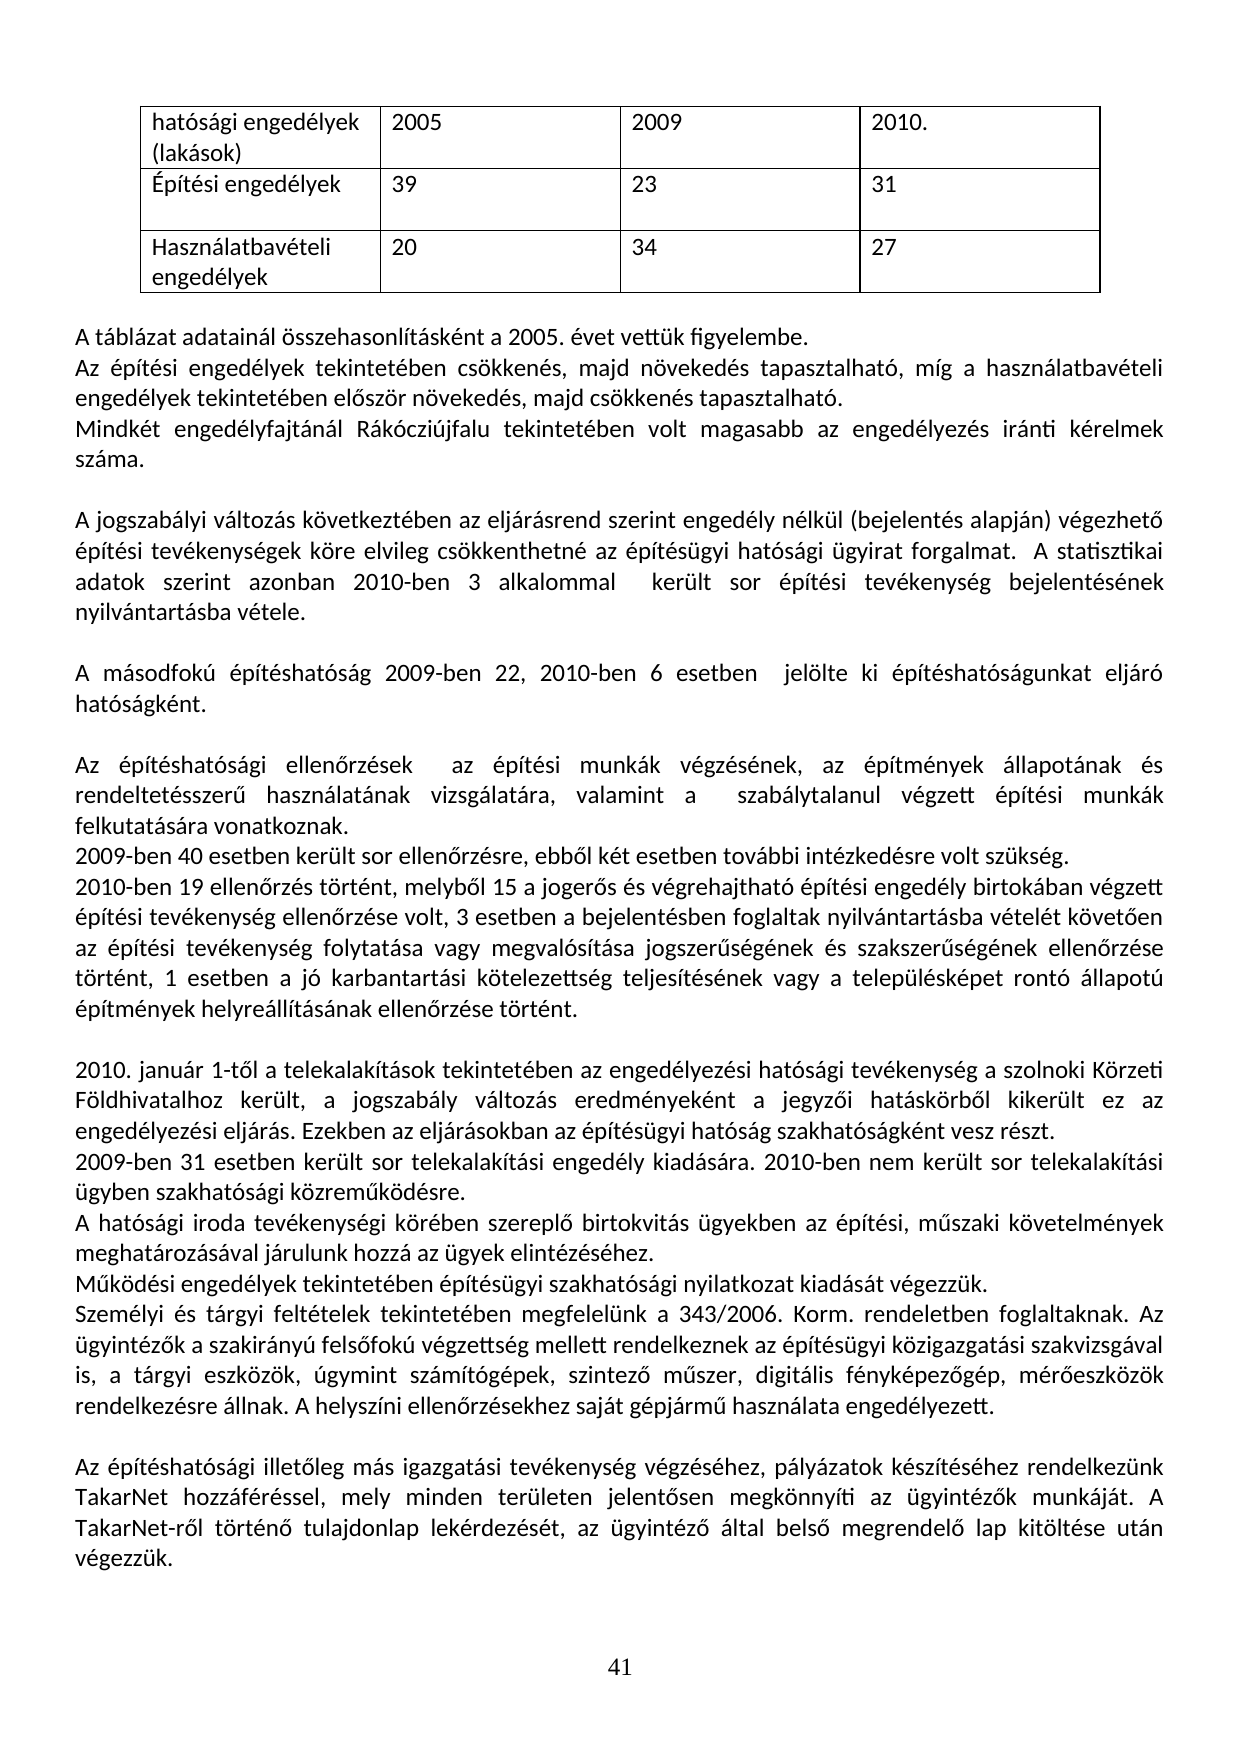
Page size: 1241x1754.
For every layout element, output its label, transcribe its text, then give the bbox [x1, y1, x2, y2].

table_header hatósági engedélyek (lakások) [141, 107, 380, 168]
text Az építési engedélyek tekintetében csökkenés, majd növekedés tapasztalható, míg a használatbavételi engedélyek tekintetében először növekedés, majd csökkenés tapasztalható. [75, 352, 1165, 413]
text A jogszabályi változás következtében az eljárásrend szerint engedély nélkül (bejelentés alapján) végezhető építési tevékenységek köre elvileg csökkenthetné az építésügyi hatósági ügyirat forgalmat. A statisztikai adatok szerint azonban 2010-ben 3 alkalommal került sor építési tevékenység bejelentésének nyilvántartásba vétele. [75, 505, 1165, 627]
text Személyi és tárgyi feltételek tekintetében megfelelünk a 343/2006. Korm. rendeletben foglaltaknak. Az ügyintézők a szakirányú felsőfokú végzettség mellett rendelkeznek az építésügyi közigazgatási szakvizsgával is, a tárgyi eszközök, úgymint számítógépek, szintező műszer, digitális fényképezőgép, mérőeszközök rendelkezésre állnak. A helyszíni ellenőrzésekhez saját gépjármű használata engedélyezett. [75, 1298, 1165, 1420]
text 2010. január 1-től a telekalakítások tekintetében az engedélyezési hatósági tevékenység a szolnoki Körzeti Földhivatalhoz került, a jogszabály változás eredményeként a jegyzői hatáskörből kikerült ez az engedélyezési eljárás. Ezekben az eljárásokban az építésügyi hatóság szakhatóságként vesz részt. [75, 1054, 1165, 1146]
text 2009-ben 31 esetben került sor telekalakítási engedély kiadására. 2010-ben nem került sor telekalakítási ügyben szakhatósági közreműködésre. [75, 1146, 1165, 1207]
table_cell 39 [381, 169, 620, 230]
table_cell 23 [621, 169, 859, 230]
text Mindkét engedélyfajtánál Rákócziújfalu tekintetében volt magasabb az engedélyezés iránti kérelmek száma. [75, 413, 1165, 474]
table_cell Használatbavételi engedélyek [141, 231, 380, 292]
text Az építéshatósági ellenőrzések az építési munkák végzésének, az építmények állapotának és rendeltetésszerű használatának vizsgálatára, valamint a szabálytalanul végzett építési munkák felkutatására vonatkoznak. [75, 749, 1165, 840]
table_cell 27 [861, 231, 1099, 292]
text 2010-ben 19 ellenőrzés történt, melyből 15 a jogerős és végrehajtható építési engedély birtokában végzett építési tevékenység ellenőrzése volt, 3 esetben a bejelentésben foglaltak nyilvántartásba vételét követően az építési tevékenység folytatása vagy megvalósítása jogszerűségének és szakszerűségének ellenőrzése történt, 1 esetben a jó karbantartási kötelezettség teljesítésének vagy a településképet rontó állapotú építmények helyreállításának ellenőrzése történt. [75, 871, 1165, 1023]
table_header 2009 [621, 107, 859, 168]
table_cell 31 [861, 169, 1099, 230]
text A hatósági iroda tevékenységi körében szereplő birtokvitás ügyekben az építési, műszaki követelmények meghatározásával járulunk hozzá az ügyek elintézéséhez. [75, 1207, 1165, 1268]
text 2009-ben 40 esetben került sor ellenőrzésre, ebből két esetben további intézkedésre volt szükség. [75, 840, 1165, 871]
text Az építéshatósági illetőleg más igazgatási tevékenység végzéséhez, pályázatok készítéséhez rendelkezünk TakarNet hozzáféréssel, mely minden területen jelentősen megkönnyíti az ügyintézők munkáját. A TakarNet-ről történő tulajdonlap lekérdezését, az ügyintéző által belső megrendelő lap kitöltése után végezzük. [75, 1451, 1165, 1573]
text A táblázat adatainál összehasonlításként a 2005. évet vettük figyelembe. [75, 322, 1165, 352]
table_cell 34 [621, 231, 859, 292]
table_cell 20 [381, 231, 620, 292]
text A másodfokú építéshatóság 2009-ben 22, 2010-ben 6 esetben jelölte ki építéshatóságunkat eljáró hatóságként. [75, 657, 1165, 718]
table_header 2010. [861, 107, 1099, 168]
text Működési engedélyek tekintetében építésügyi szakhatósági nyilatkozat kiadását végezzük. [75, 1268, 1165, 1298]
table_header 2005 [381, 107, 620, 168]
table_cell Építési engedélyek [141, 169, 380, 230]
